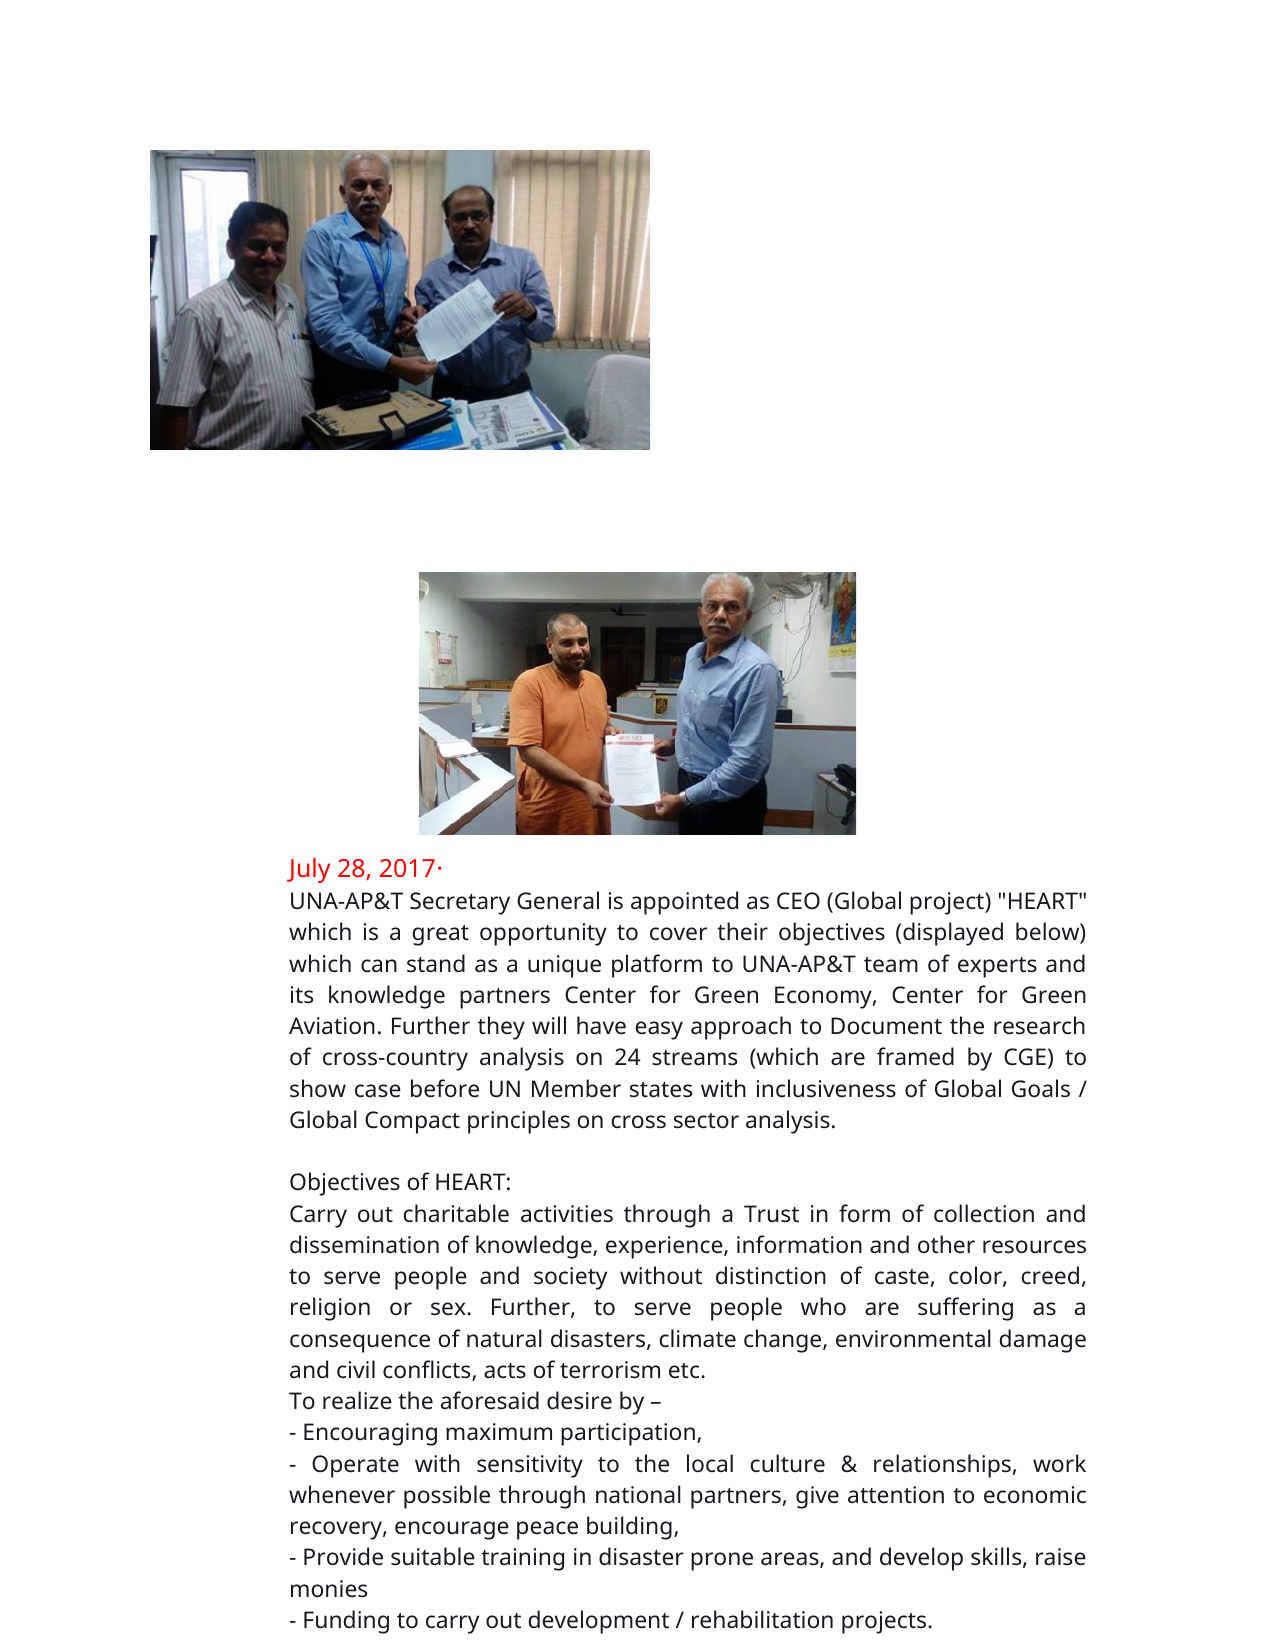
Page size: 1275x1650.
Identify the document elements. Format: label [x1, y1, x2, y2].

picture [150, 150, 651, 450]
picture [418, 572, 857, 835]
